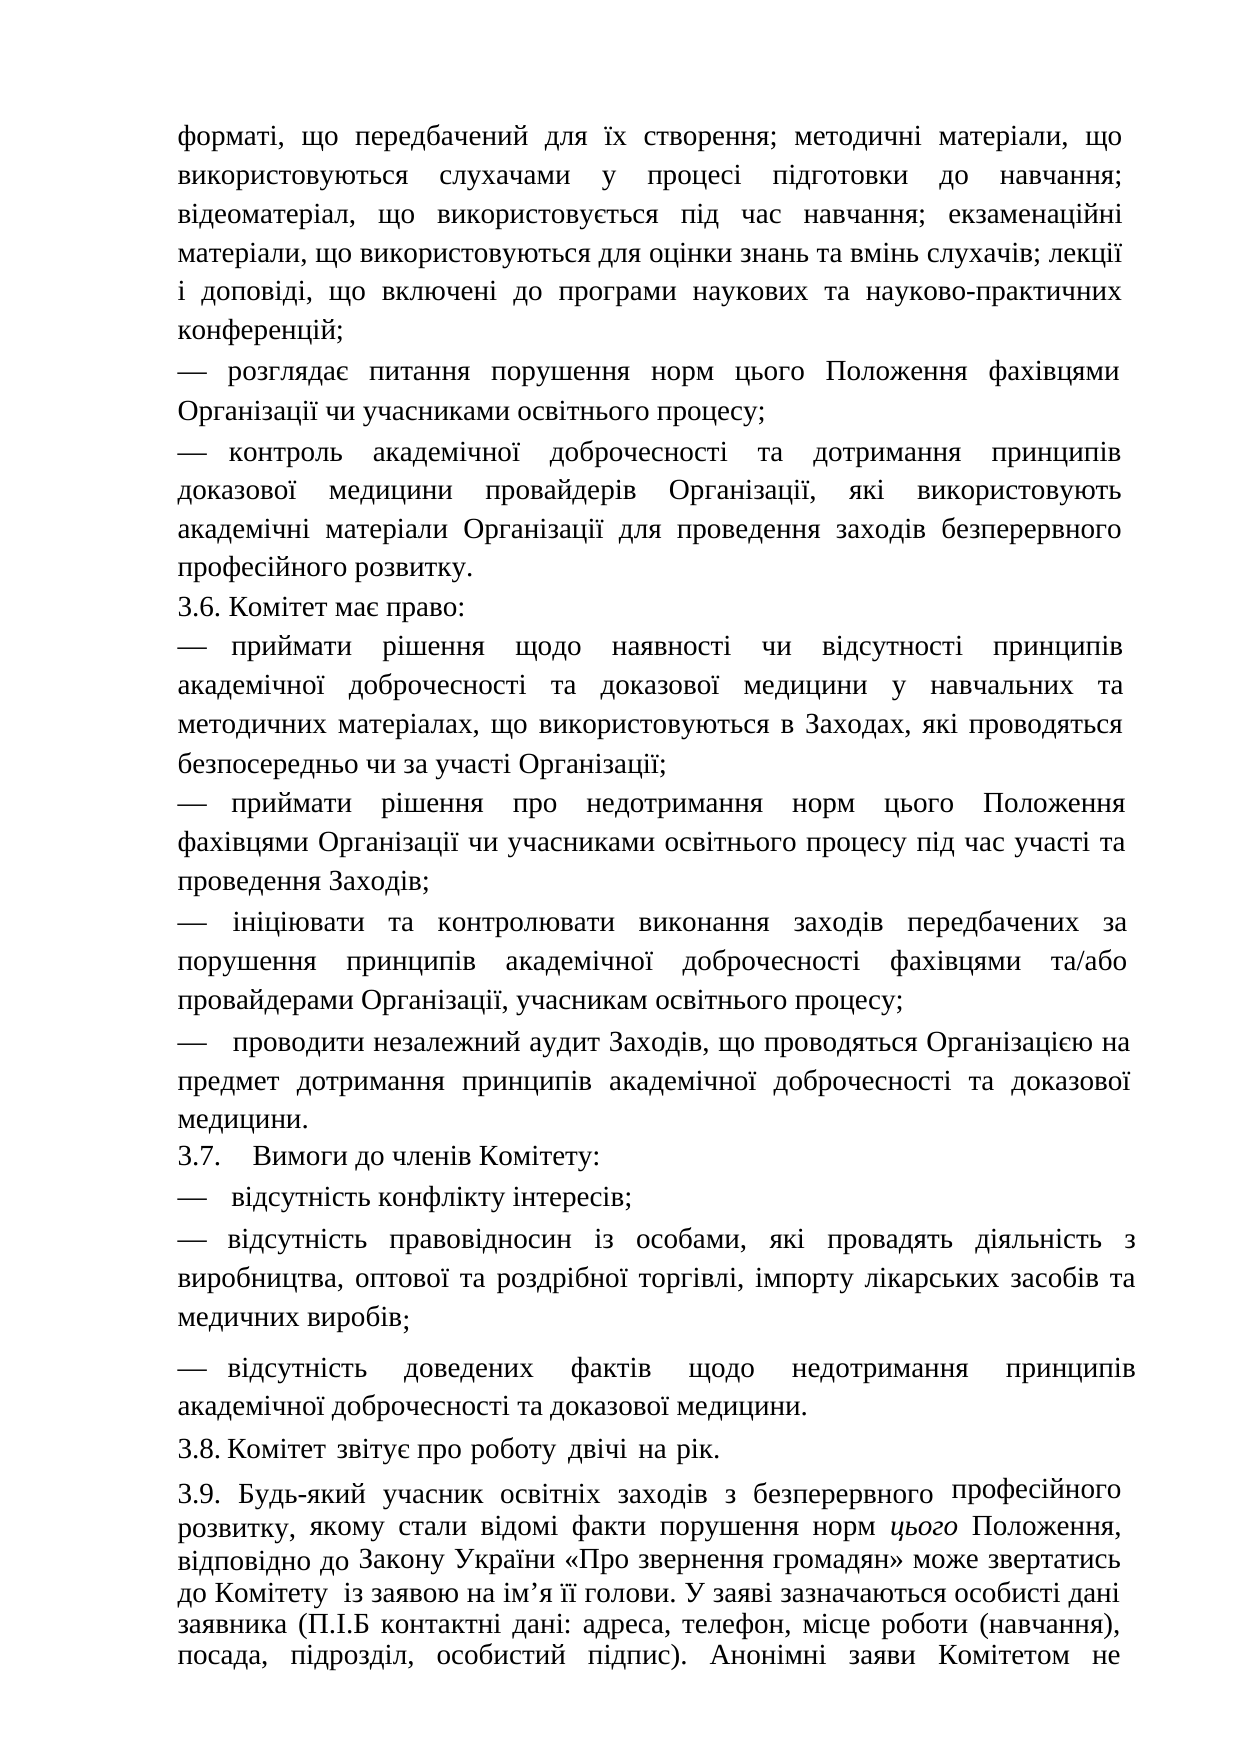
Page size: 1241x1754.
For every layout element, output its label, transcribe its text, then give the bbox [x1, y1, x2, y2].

list відсутність конфлікту інтересів; [177, 1179, 1152, 1213]
list відсутність доведених фактів щодо недотримання принципів академічної доброчесності та доказової медицини. [177, 1350, 1136, 1422]
list проводити незалежний аудит Заходів, що проводяться Організацією на предмет дотримання принципів академічної доброчесності та доказової медицини. [177, 1024, 1131, 1135]
list розглядає питання порушення норм цього Положення фахівцями Організації чи учасниками освітнього процесу; [177, 353, 1121, 427]
list приймати рішення про недотримання норм цього Положення фахівцями Організації чи учасниками освітнього процесу під час участі та проведення Заходів; [177, 786, 1126, 897]
list 3.6. Комітет має право: [177, 589, 1152, 623]
list контроль академічної доброчесності та дотримання принципів доказової медицини провайдерів Організації, які використовують академічні матеріали Організації для проведення заходів безперервного професійного розвитку. [177, 434, 1122, 583]
list приймати рішення щодо наявності чи відсутності принципів академічної доброчесності та доказової медицини у навчальних та методичних матеріалах, що використовуються в Заходах, які проводяться безпосередньо чи за участі Організації; [177, 628, 1124, 779]
list відсутність правовідносин із особами, які провадять діяльність з виробництва, оптової та роздрібної торгівлі, імпорту лікарських засобів та медичних виробів; [177, 1221, 1136, 1336]
subtitle 3.8. Комітет звітує про роботу двічі на рік. [177, 1431, 1152, 1465]
list Вимоги до членів Комітету: [177, 1140, 1152, 1171]
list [177, 1475, 1121, 1671]
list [177, 118, 1123, 346]
list ініціювати та контролювати виконання заходів передбачених за порушення принципів академічної доброчесності фахівцями та/або провайдерами Організації, учасникам освітнього процесу; [177, 904, 1128, 1016]
